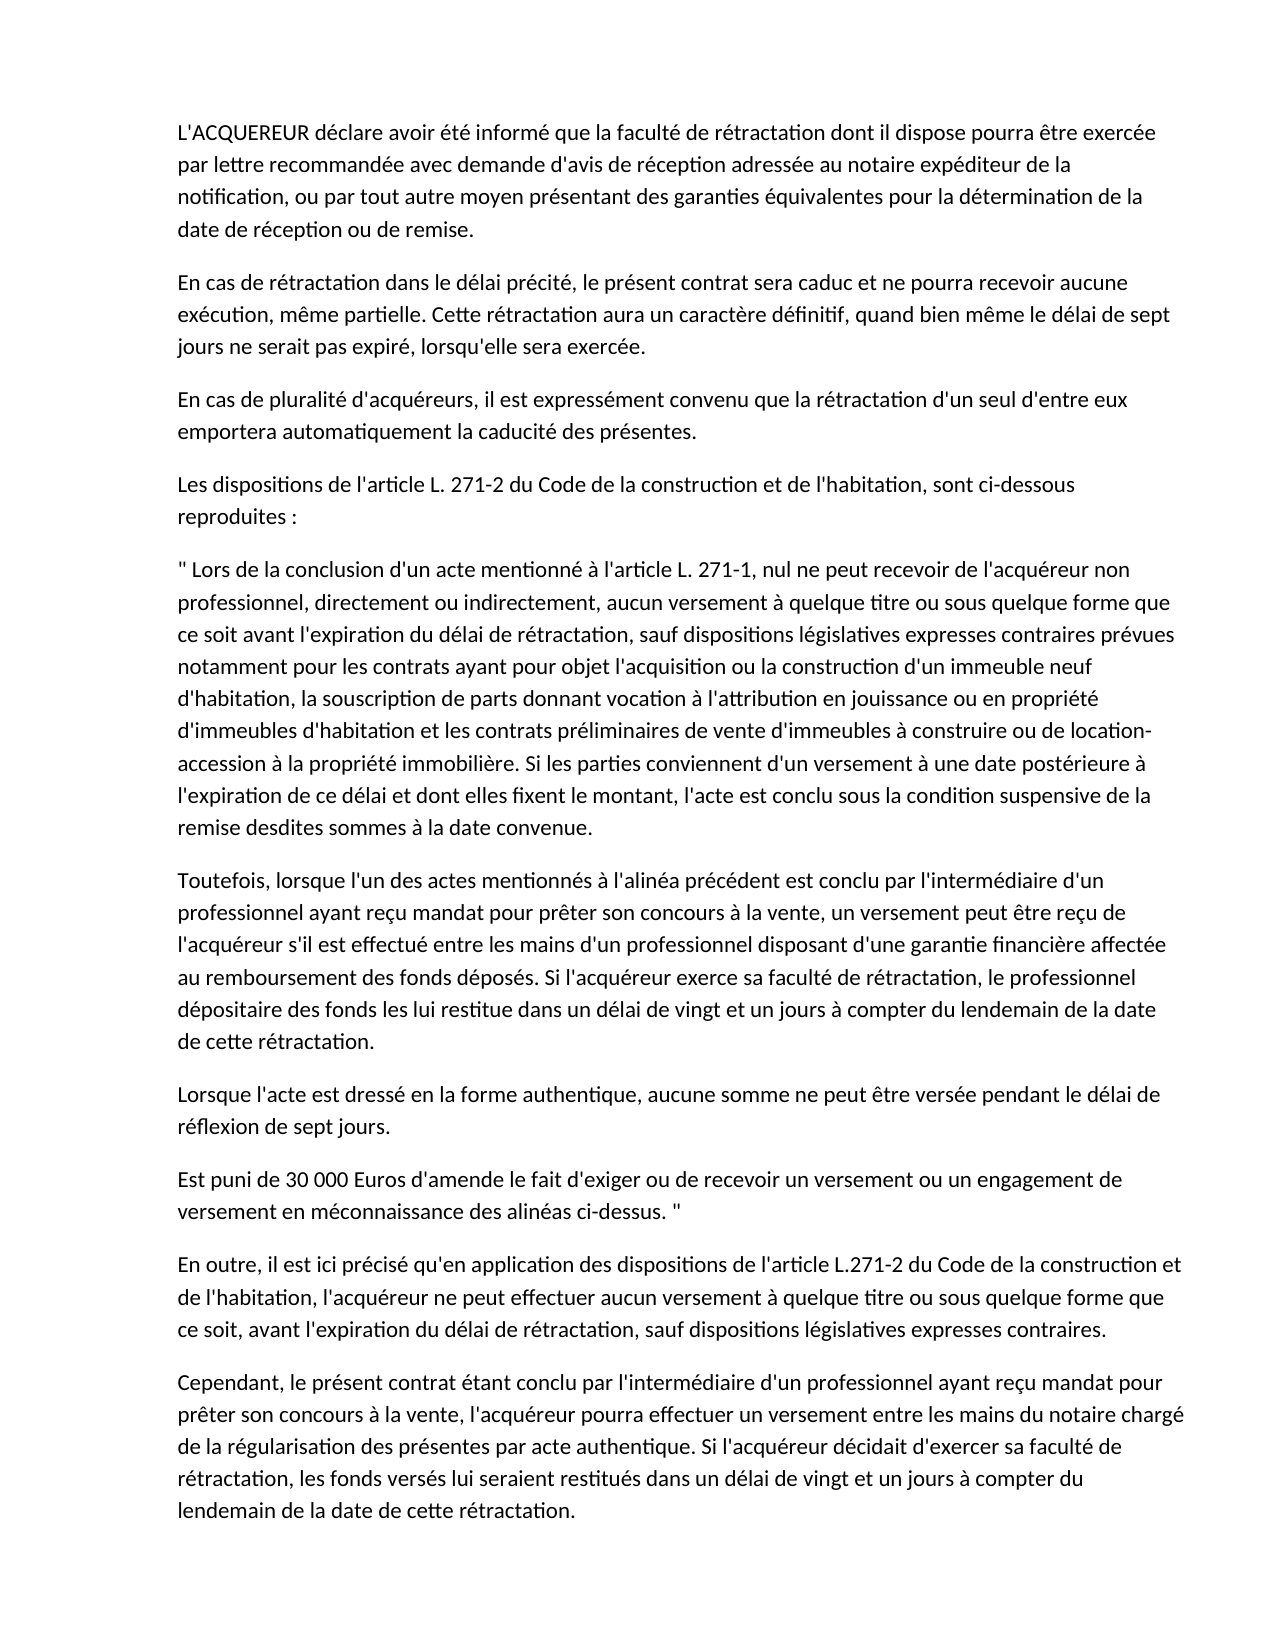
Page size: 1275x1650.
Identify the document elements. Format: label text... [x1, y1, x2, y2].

text Toutefois, lorsque l'un des actes mentionnés à l'alinéa précédent est conclu par l'intermédiaire d'un professionnel ayant reçu mandat pour prêter son concours à la vente, un versement peut être reçu de l'acquéreur s'il est effectué entre les mains d'un professionnel disposant d'une garantie financière affectée au remboursement des fonds déposés. Si l'acquéreur exerce sa faculté de rétractation, le professionnel dépositaire des fonds les lui restitue dans un délai de vingt et un jours à compter du lendemain de la date de cette rétractation. [177, 866, 1186, 1055]
text Lorsque l'acte est dressé en la forme authentique, aucune somme ne peut être versée pendant le délai de réflexion de sept jours. [177, 1080, 1186, 1140]
text Les dispositions de l'article L. 271-2 du Code de la construction et de l'habitation, sont ci-dessous reproduites : [177, 470, 1186, 531]
text En cas de rétractation dans le délai précité, le présent contrat sera caduc et ne pourra recevoir aucune exécution, même partielle. Cette rétractation aura un caractère définitif, quand bien même le délai de sept jours ne serait pas expiré, lorsqu'elle sera exercée. [177, 268, 1186, 360]
text En cas de pluralité d'acquéreurs, il est expressément convenu que la rétractation d'un seul d'entre eux emportera automatiquement la caducité des présentes. [177, 385, 1186, 445]
text En outre, il est ici précisé qu'en application des dispositions de l'article L.271-2 du Code de la construction et de l'habitation, l'acquéreur ne peut effectuer aucun versement à quelque titre ou sous quelque forme que ce soit, avant l'expiration du délai de rétractation, sauf dispositions législatives expresses contraires. [177, 1250, 1186, 1343]
text Cependant, le présent contrat étant conclu par l'intermédiaire d'un professionnel ayant reçu mandat pour prêter son concours à la vente, l'acquéreur pourra effectuer un versement entre les mains du notaire chargé de la régularisation des présentes par acte authentique. Si l'acquéreur décidait d'exercer sa faculté de rétractation, les fonds versés lui seraient restitués dans un délai de vingt et un jours à compter du lendemain de la date de cette rétractation. [177, 1368, 1186, 1524]
text Est puni de 30 000 Euros d'amende le fait d'exiger ou de recevoir un versement ou un engagement de versement en méconnaissance des alinéas ci-dessus. " [177, 1165, 1186, 1225]
text L'ACQUEREUR déclare avoir été informé que la faculté de rétractation dont il dispose pourra être exercée par lettre recommandée avec demande d'avis de réception adressée au notaire expéditeur de la notification, ou par tout autre moyen présentant des garanties équivalentes pour la détermination de la date de réception ou de remise. [177, 118, 1186, 243]
text " Lors de la conclusion d'un acte mentionné à l'article L. 271-1, nul ne peut recevoir de l'acquéreur non professionnel, directement ou indirectement, aucun versement à quelque titre ou sous quelque forme que ce soit avant l'expiration du délai de rétractation, sauf dispositions législatives expresses contraires prévues notamment pour les contrats ayant pour objet l'acquisition ou la construction d'un immeuble neuf d'habitation, la souscription de parts donnant vocation à l'attribution en jouissance ou en propriété d'immeubles d'habitation et les contrats préliminaires de vente d'immeubles à construire ou de location-accession à la propriété immobilière. Si les parties conviennent d'un versement à une date postérieure à l'expiration de ce délai et dont elles fixent le montant, l'acte est conclu sous la condition suspensive de la remise desdites sommes à la date convenue. [177, 556, 1186, 841]
